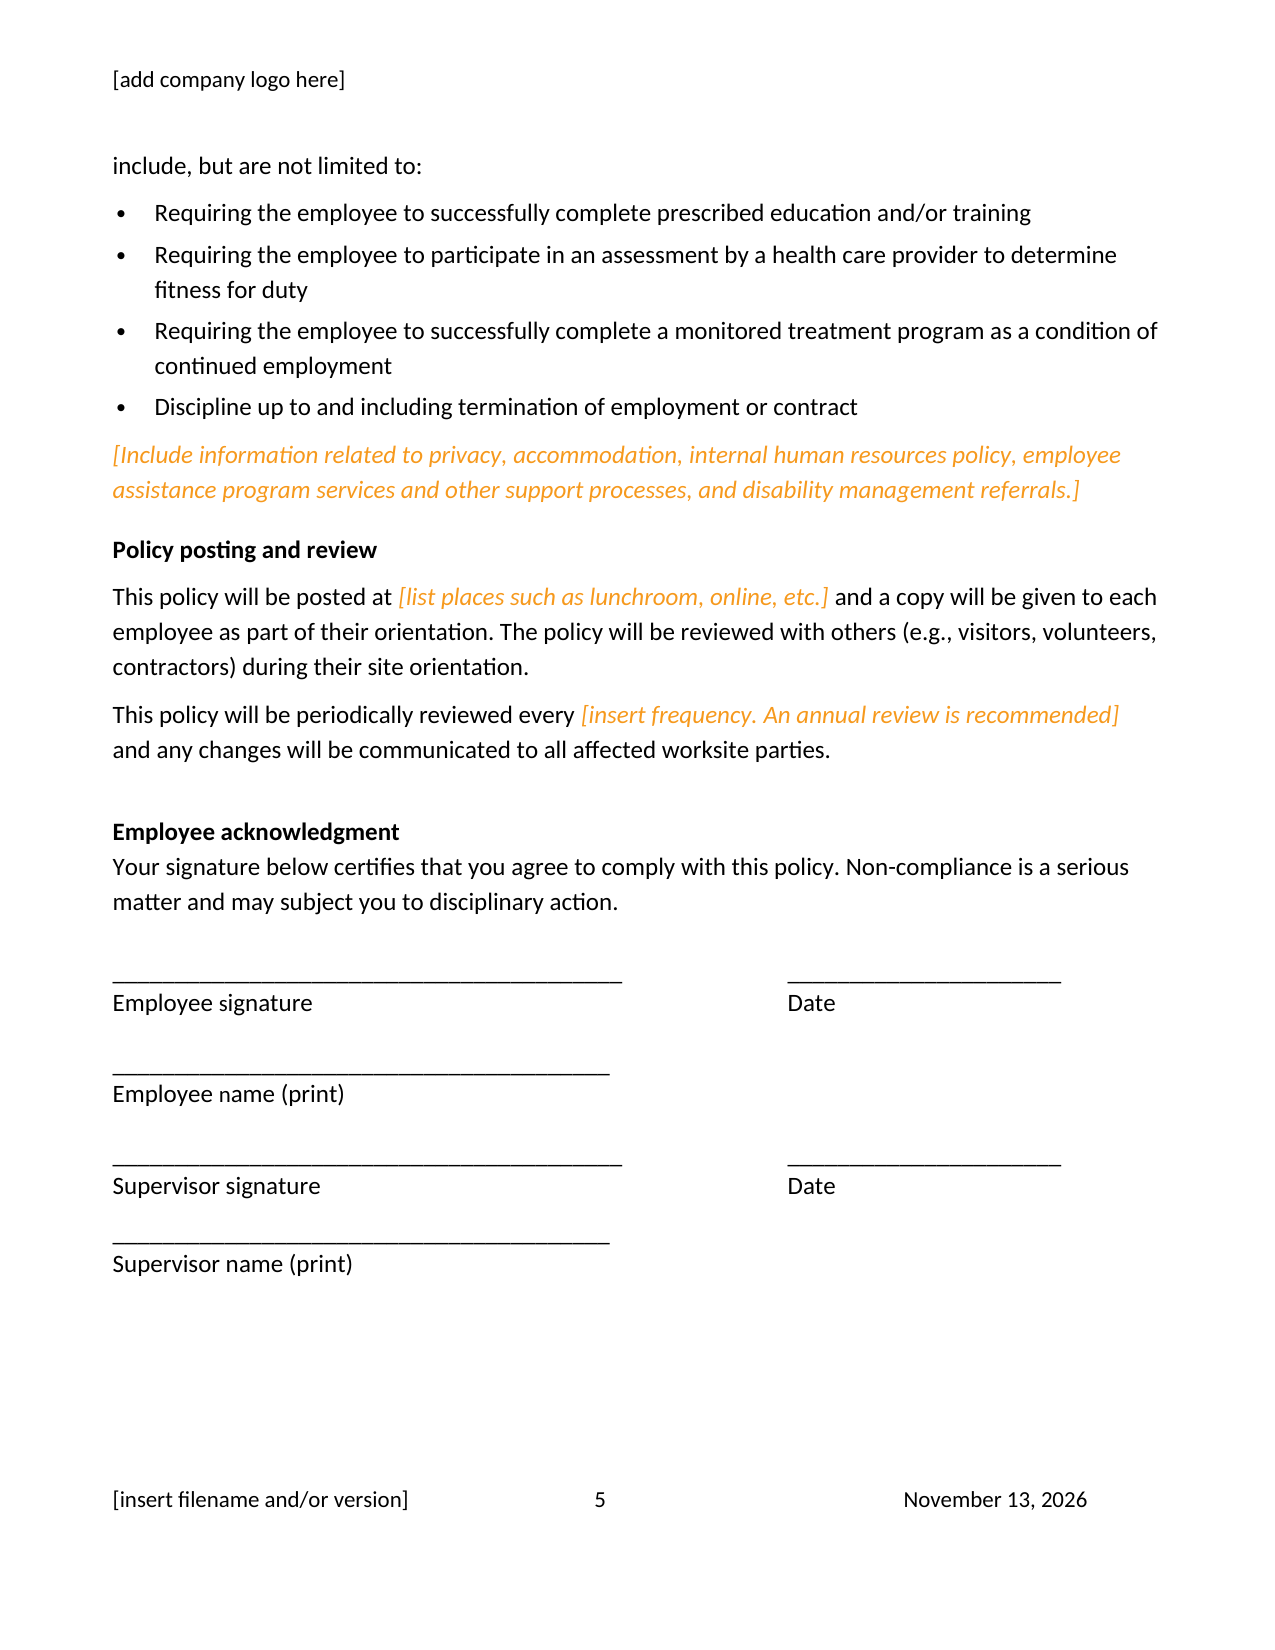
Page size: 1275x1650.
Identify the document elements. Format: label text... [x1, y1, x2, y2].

list Requiring the employee to participate in an assessment by a health care provider to determine fitness for duty [117, 239, 1162, 304]
text Employee name (print) [112, 1078, 1162, 1109]
text Employee acknowledgment [112, 816, 1162, 847]
text Employee signature Date [112, 987, 1162, 1017]
text _________________________________________ ______________________ [112, 1139, 1162, 1170]
text Supervisor name (print) [112, 1248, 1162, 1278]
text _________________________________________ ______________________ [112, 956, 1162, 987]
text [112, 150, 1162, 181]
text ________________________________________ [112, 1217, 1162, 1248]
text Policy posting and review [112, 534, 1162, 564]
text ________________________________________ [112, 1048, 1162, 1078]
text Supervisor signature Date [112, 1170, 1162, 1200]
list Requiring the employee to successfully complete prescribed education and/or training [117, 197, 1162, 228]
text [Include information related to privacy, accommodation, internal human resources policy, employee assistance program services and other support processes, and disability management referrals.] [112, 439, 1162, 504]
list Requiring the employee to successfully complete a monitored treatment program as a condition of continued employment [117, 315, 1162, 381]
text This policy will be periodically reviewed every [insert frequency. An annual review is recommended] and any changes will be communicated to all affected worksite parties. [112, 699, 1162, 764]
text This policy will be posted at [list places such as lunchroom, online, etc.] and a copy will be given to each employee as part of their orientation. The policy will be reviewed with others (e.g., visitors, volunteers, contractors) during their site orientation. [112, 581, 1162, 682]
text Your signature below certifies that you agree to comply with this policy. Non-compliance is a serious matter and may subject you to disciplinary action. [112, 851, 1162, 917]
list Discipline up to and including termination of employment or contract [117, 391, 1162, 422]
